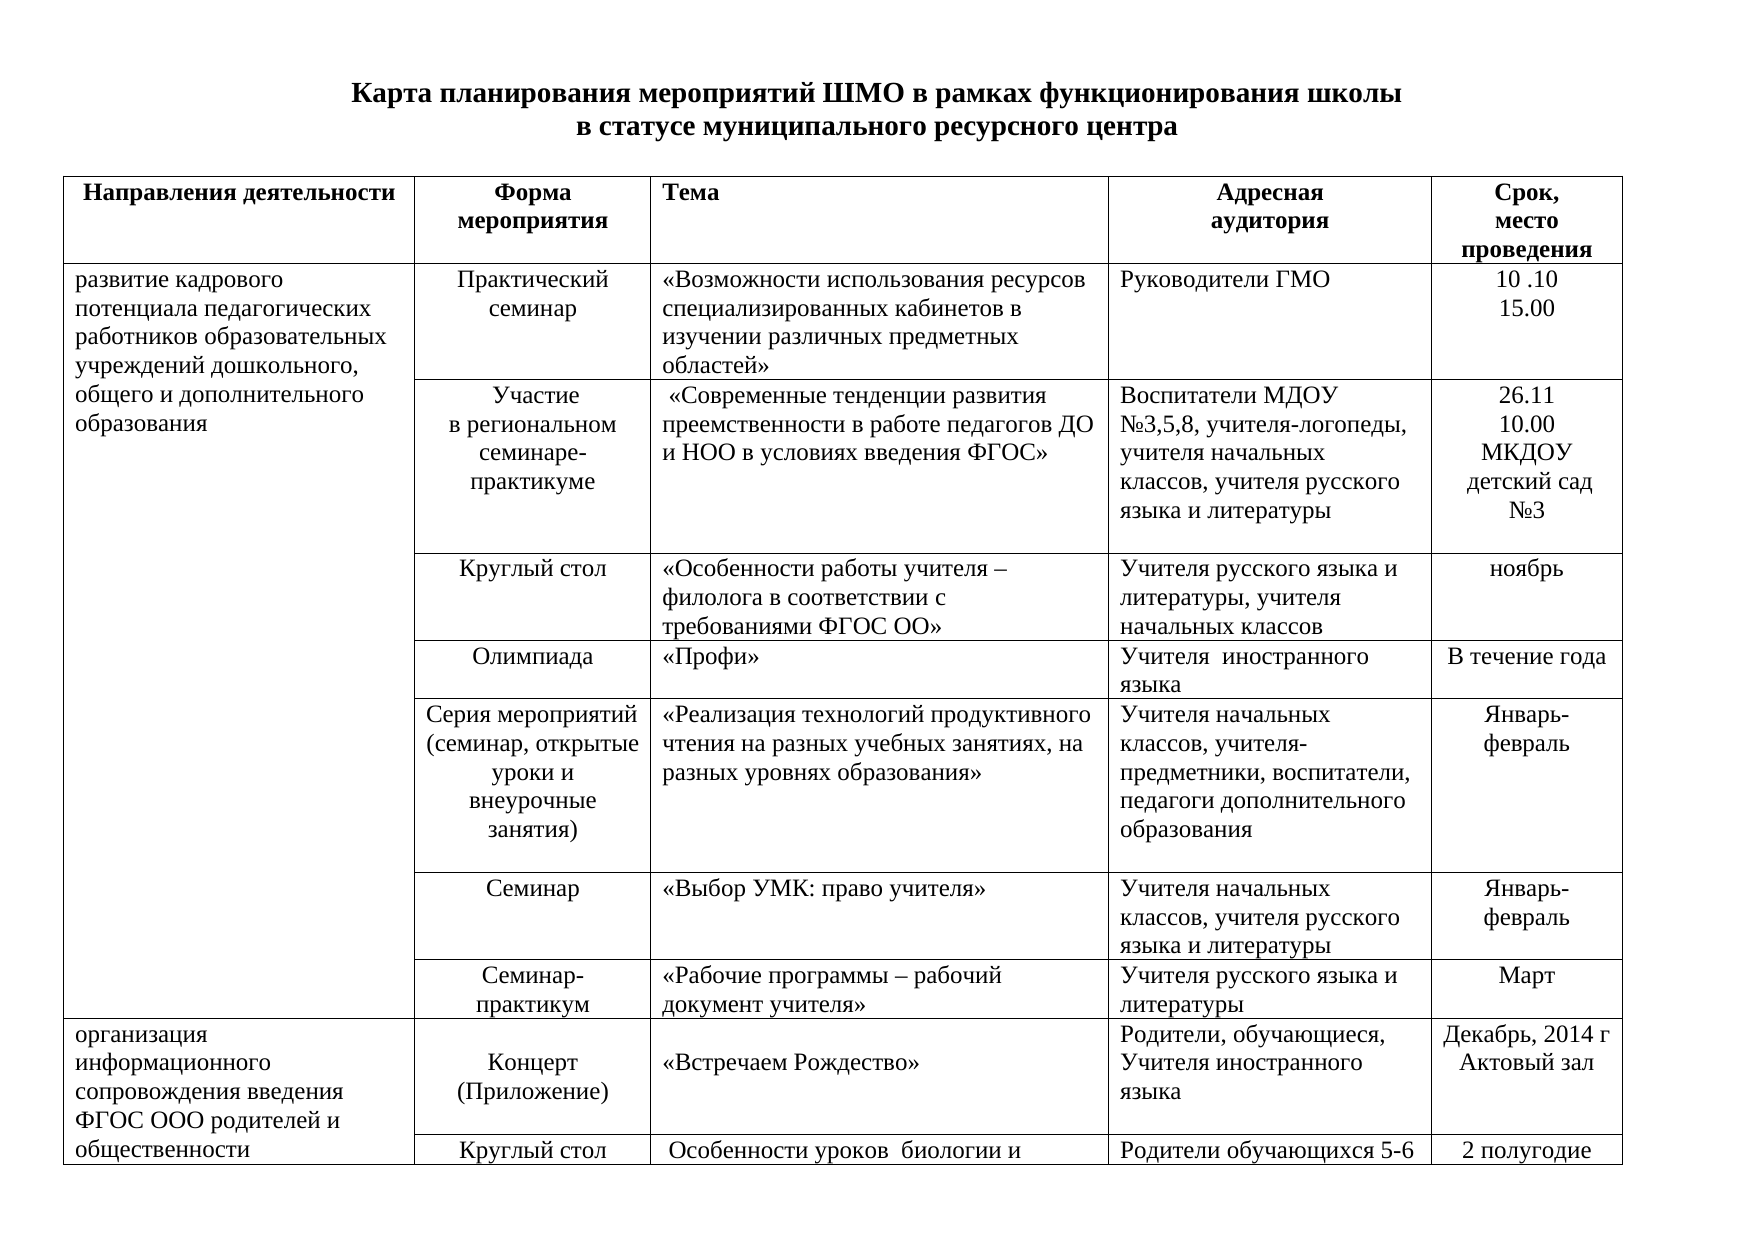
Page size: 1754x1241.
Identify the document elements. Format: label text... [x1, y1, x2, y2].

table_cell «Возможности использования ресурсов специализированных кабинетов в изучении различных предметных областей» [651, 264, 1108, 379]
table_header Направления деятельности [64, 177, 414, 263]
table_header Тема [651, 177, 1108, 263]
table_cell Руководители ГМО [1109, 264, 1431, 379]
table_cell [1109, 1135, 1431, 1163]
text Карта планирования мероприятий ШМО в рамках функционирования школы [75, 75, 1679, 108]
table_cell Семинар [415, 873, 650, 959]
table_cell Декабрь, 2014 г Актовый зал [1432, 1019, 1622, 1134]
table_header Срок, место проведения [1432, 177, 1622, 263]
table_cell Учителя иностранного языка [1109, 641, 1431, 698]
table_cell В течение года [1432, 641, 1622, 698]
table_cell Семинар-практикум [415, 960, 650, 1018]
table_cell 26.11 10.00 МКДОУ детский сад №3 [1432, 380, 1622, 552]
table_header Адресная аудитория [1109, 177, 1431, 263]
table_cell Круглый стол [415, 554, 650, 640]
table_cell Участие в региональном семинаре-практикуме [415, 380, 650, 552]
table_cell «Профи» [651, 641, 1108, 698]
table_cell Серия мероприятий (семинар, открытые уроки и внеурочные занятия) [415, 699, 650, 872]
table_cell Учителя начальных классов, учителя-предметники, воспитатели, педагоги дополнительного образования [1109, 699, 1431, 872]
table_cell Март [1432, 960, 1622, 1018]
text в статусе муниципального ресурсного центра [75, 108, 1679, 142]
table_cell Круглый стол [415, 1135, 650, 1163]
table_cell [651, 1135, 1108, 1163]
table_cell Концерт (Приложение) [415, 1019, 650, 1134]
table_cell Олимпиада [415, 641, 650, 698]
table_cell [1109, 1019, 1431, 1134]
table_cell «Рабочие программы – рабочий документ учителя» [651, 960, 1108, 1018]
table_cell «Встречаем Рождество» [651, 1019, 1108, 1134]
table_cell развитие кадрового потенциала педагогических работников образовательных учреждений дошкольного, общего и дополнительного образования [64, 264, 414, 1018]
table_cell «Современные тенденции развития преемственности в работе педагогов ДО и НОО в условиях введения ФГОС» [651, 380, 1108, 552]
table_cell Воспитатели МДОУ №3,5,8, учителя-логопеды, учителя начальных классов, учителя русского языка и литературы [1109, 380, 1431, 552]
table_header Форма мероприятия [415, 177, 650, 263]
table_cell Практический семинар [415, 264, 650, 379]
table_cell «Особенности работы учителя –филолога в соответствии с требованиями ФГОС ОО» [651, 554, 1108, 640]
table_cell 10 .10 15.00 [1432, 264, 1622, 379]
table_cell «Реализация технологий продуктивного чтения на разных учебных занятиях, на разных уровнях образования» [651, 699, 1108, 872]
table_cell Январь-февраль [1432, 699, 1622, 872]
table_cell Учителя русского языка и литературы, учителя начальных классов [1109, 554, 1431, 640]
table_cell Учителя русского языка и литературы [1109, 960, 1431, 1018]
table_cell Учителя начальных классов, учителя русского языка и литературы [1109, 873, 1431, 959]
table_cell организация информационного сопровождения введения ФГОС ООО родителей и общественности [64, 1019, 414, 1163]
table_cell ноябрь [1432, 554, 1622, 640]
table_cell 2 полугодие [1432, 1135, 1622, 1163]
table_cell Январь-февраль [1432, 873, 1622, 959]
table_cell «Выбор УМК: право учителя» [651, 873, 1108, 959]
